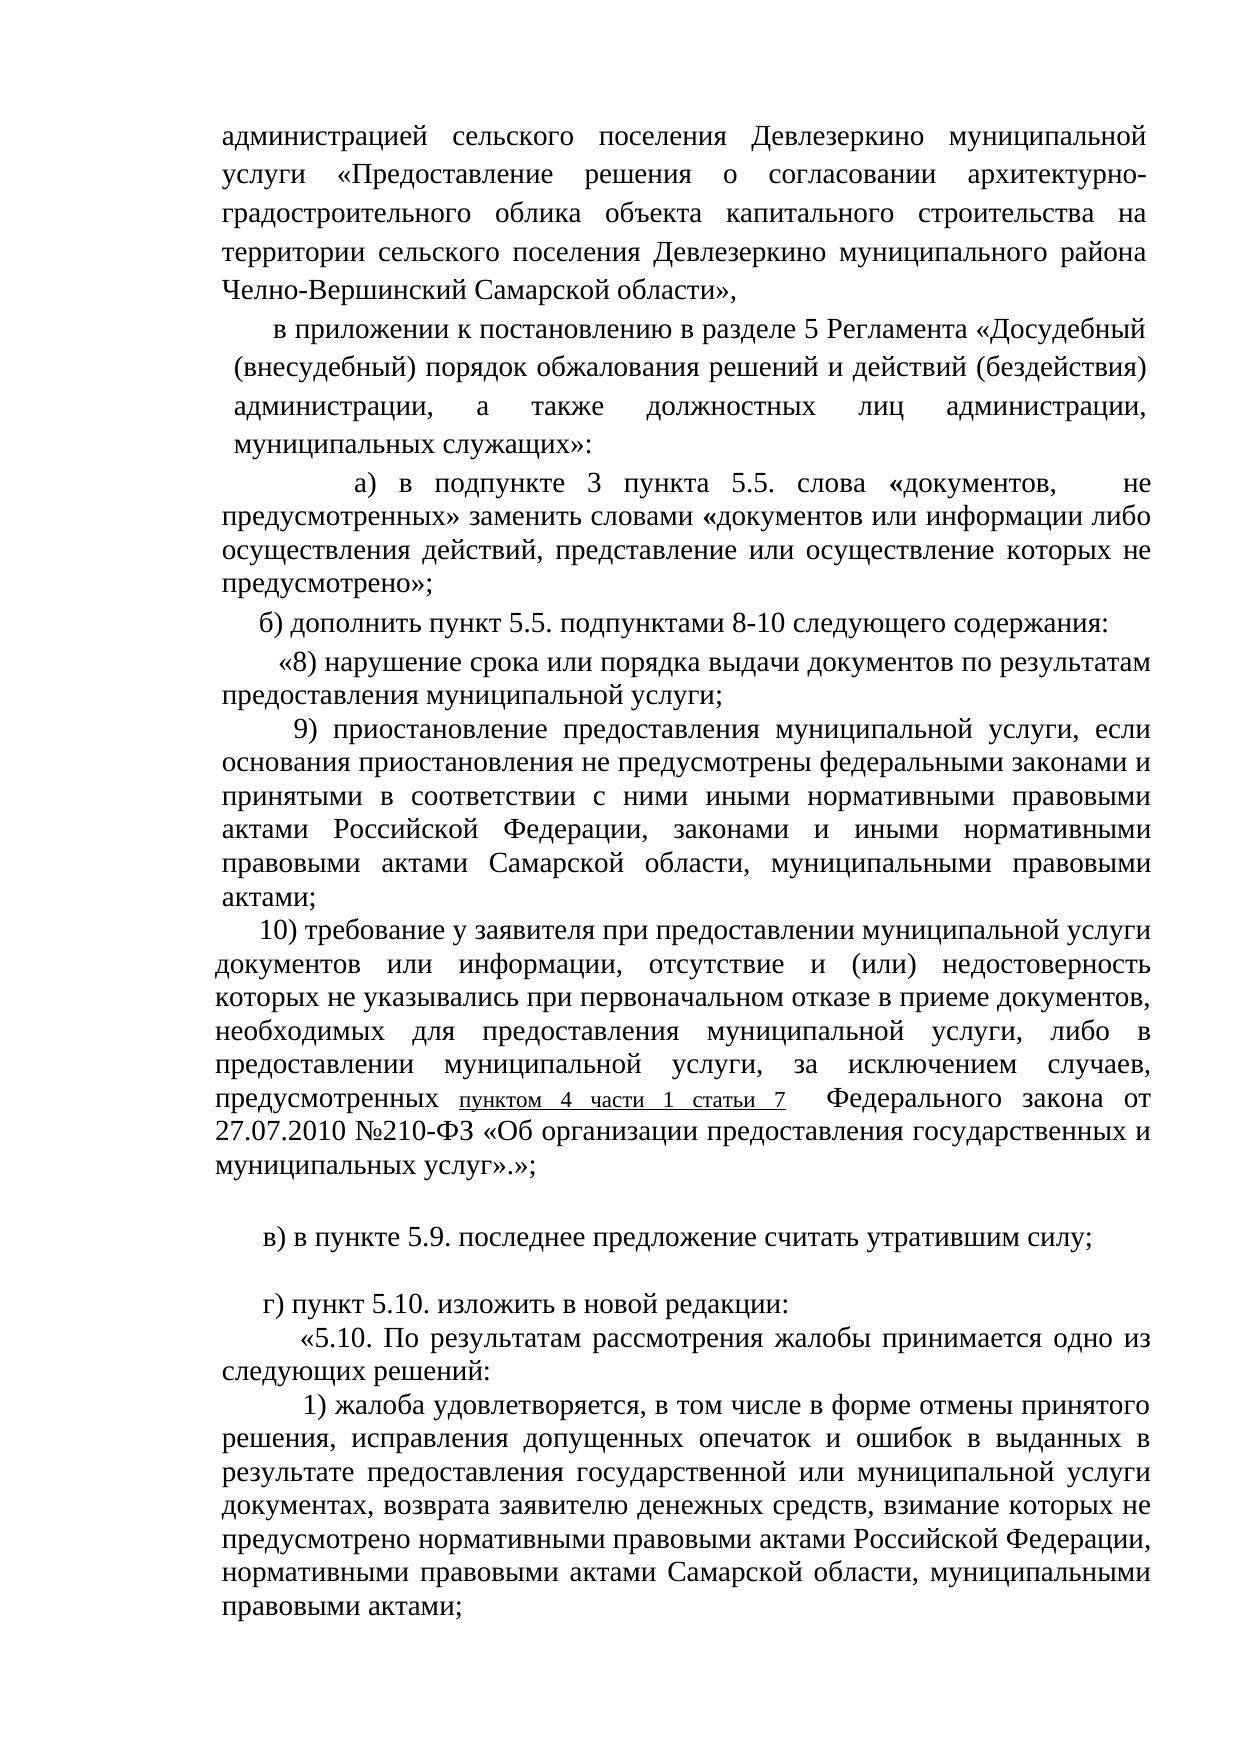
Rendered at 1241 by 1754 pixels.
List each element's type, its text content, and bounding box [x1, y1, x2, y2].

text а) в подпункте 3 пункта 5.5. слова «документов, не предусмотренных» заменить словами «документов или информации либо осуществления действий, представление или осуществление которых не предусмотрено»; [222, 465, 1152, 599]
text г) пункт 5.10. изложить в новой редакции: [177, 1286, 1152, 1320]
text в) в пункте 5.9. последнее предложение считать утратившим силу; [177, 1219, 1152, 1253]
text «5.10. По результатам рассмотрения жалобы принимается одно из следующих решений: [222, 1320, 1152, 1387]
text 10) требование у заявителя при предоставлении муниципальной услуги документов или информации, отсутствие и (или) недостоверность которых не указывались при первоначальном отказе в приеме документов, необходимых для предоставления муниципальной услуги, либо в предоставлении муниципальной услуги, за исключением случаев, предусмотренных пунктом 4 части 1 статьи 7 Федерального закона от 27.07.2010 №210-ФЗ «Об организации предоставления государственных и муниципальных услуг».»; [215, 912, 1152, 1181]
text «8) нарушение срока или порядка выдачи документов по результатам предоставления муниципальной услуги; [222, 644, 1152, 711]
text в приложении к постановлению в разделе 5 Регламента «Досудебный (внесудебный) порядок обжалования решений и действий (бездействия) администрации, а также должностных лиц администрации, муниципальных служащих»: [233, 311, 1147, 460]
text б) дополнить пункт 5.5. подпунктами 8-10 следующего содержания: [215, 605, 1147, 639]
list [222, 118, 1147, 306]
text 9) приостановление предоставления муниципальной услуги, если основания приостановления не предусмотрены федеральными законами и принятыми в соответствии с ними иными нормативными правовыми актами Российской Федерации, законами и иными нормативными правовыми актами Самарской области, муниципальными правовыми актами; [222, 711, 1152, 912]
text 1) жалоба удовлетворяется, в том числе в форме отмены принятого решения, исправления допущенных опечаток и ошибок в выданных в результате предоставления государственной или муниципальной услуги документах, возврата заявителю денежных средств, взимание которых не предусмотрено нормативными правовыми актами Российской Федерации, нормативными правовыми актами Самарской области, муниципальными правовыми актами; [222, 1387, 1152, 1622]
